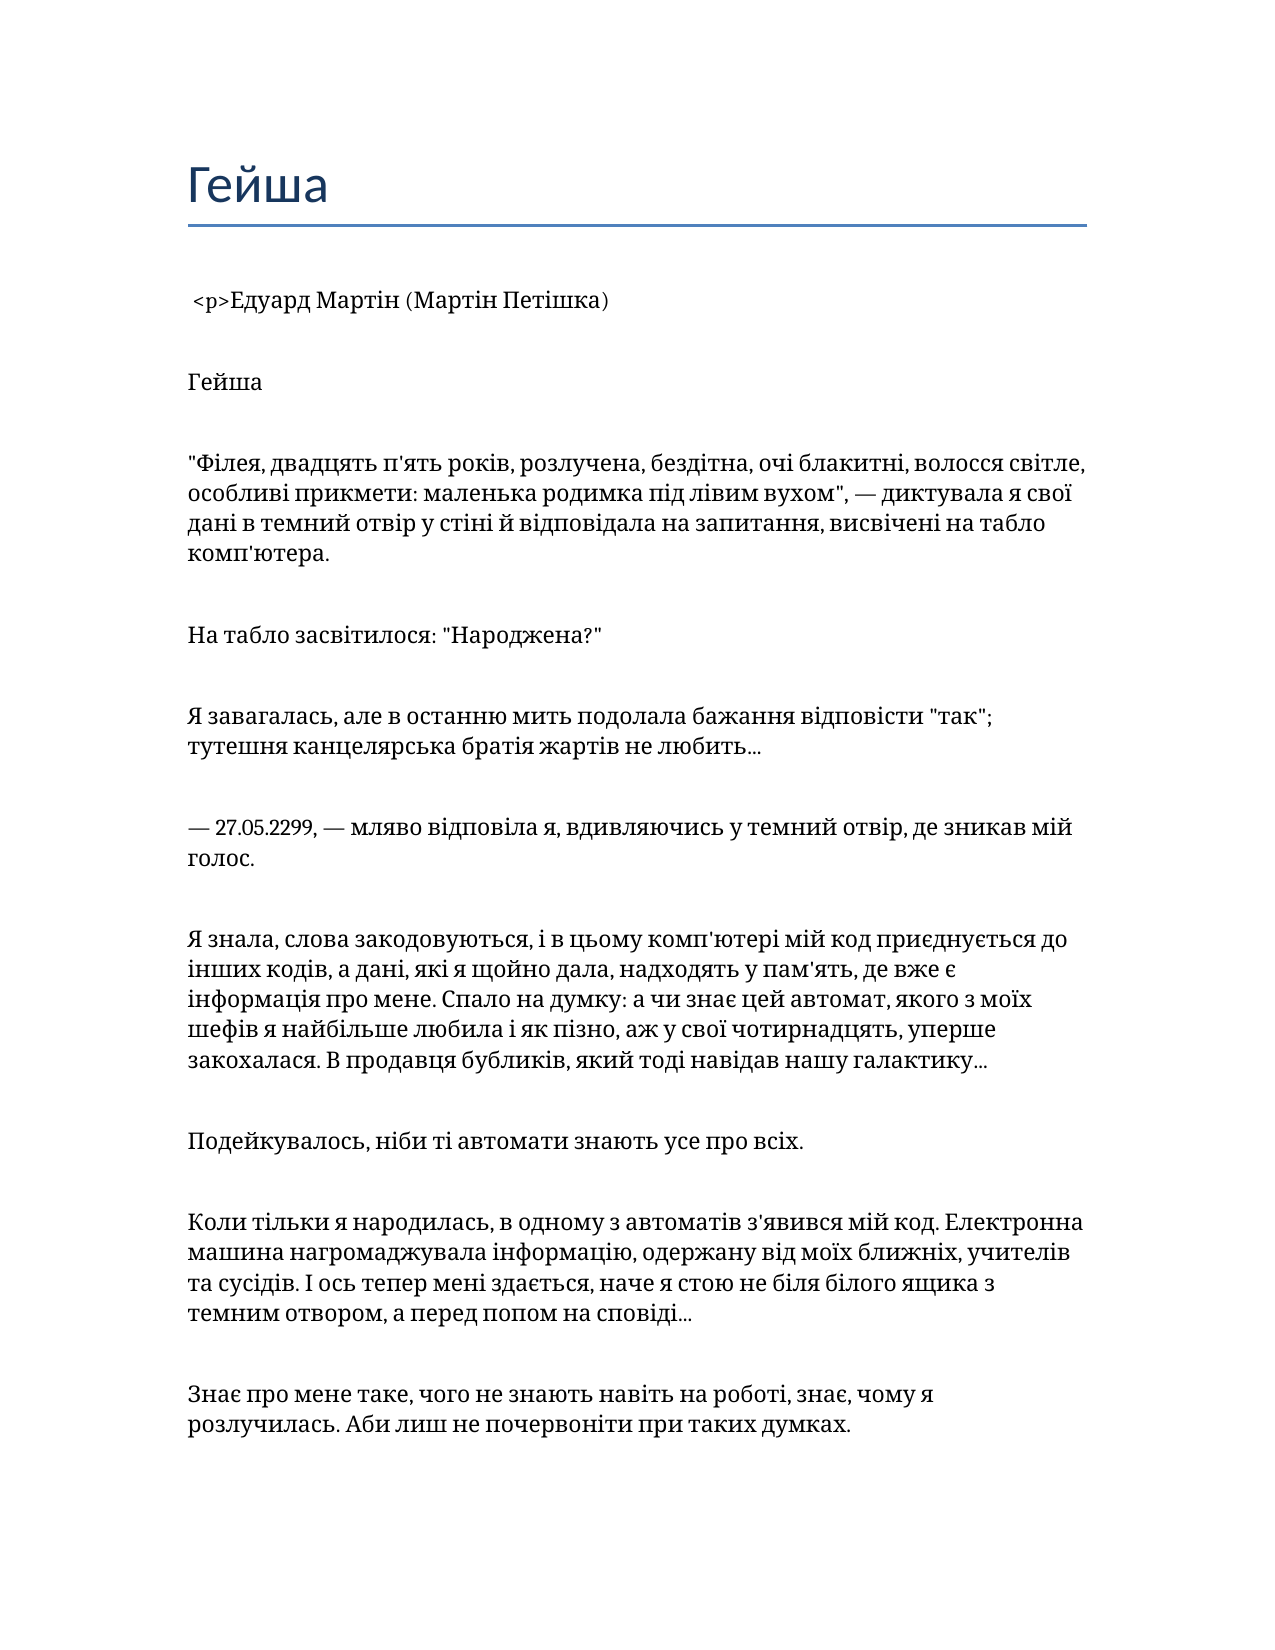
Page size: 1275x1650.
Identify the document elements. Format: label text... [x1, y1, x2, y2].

text <p>Едуард Мартін (Мартін Петішка) [187, 258, 1087, 314]
text — 27.05.2299, — мляво відповіла я, вдивляючись у темний отвір, де зникав мій голос. [187, 785, 1087, 872]
text Знає про мене таке, чого не знають навіть на роботі, знає, чому я розлучилась. Аби лиш не почервоніти при таких думках. [187, 1352, 1087, 1438]
text Подейкувалось, ніби ті автомати знають усе про всіх. [187, 1098, 1087, 1155]
text На табло засвітилося: "Народжена?" [187, 592, 1087, 649]
text Я знала, слова закодовуються, і в цьому комп'ютері мій код приєднується до інших кодів, а дані, які я щойно дала, надходять у пам'ять, де вже є інформація про мене. Спало на думку: а чи знає цей автомат, якого з моїх шефів я найбільше любила і як пізно, аж у свої чотирнадцять, уперше закохалася. В продавця бубликів, який тоді навідав нашу галактику... [187, 896, 1087, 1074]
text Гейша [187, 339, 1087, 396]
text Я завагалась, але в останню мить подолала бажання відповісти "так"; тутешня канцелярська братія жартів не любить... [187, 673, 1087, 760]
text "Філея, двадцять п'ять років, розлучена, бездітна, очі блакитні, волосся світле, особливі прикмети: маленька родимка під лівим вухом", — диктувала я свої дані в темний отвір у стіні й відповідала на запитання, висвічені на табло комп'ютера. [187, 420, 1087, 567]
title Гейша [187, 150, 1087, 227]
text Коли тільки я народилась, в одному з автоматів з'явився мій код. Електронна машина нагромаджувала інформацію, одержану від моїх ближніх, учителів та сусідів. І ось тепер мені здається, наче я стою не біля білого ящика з темним отвором, а перед попом на сповіді... [187, 1180, 1087, 1327]
